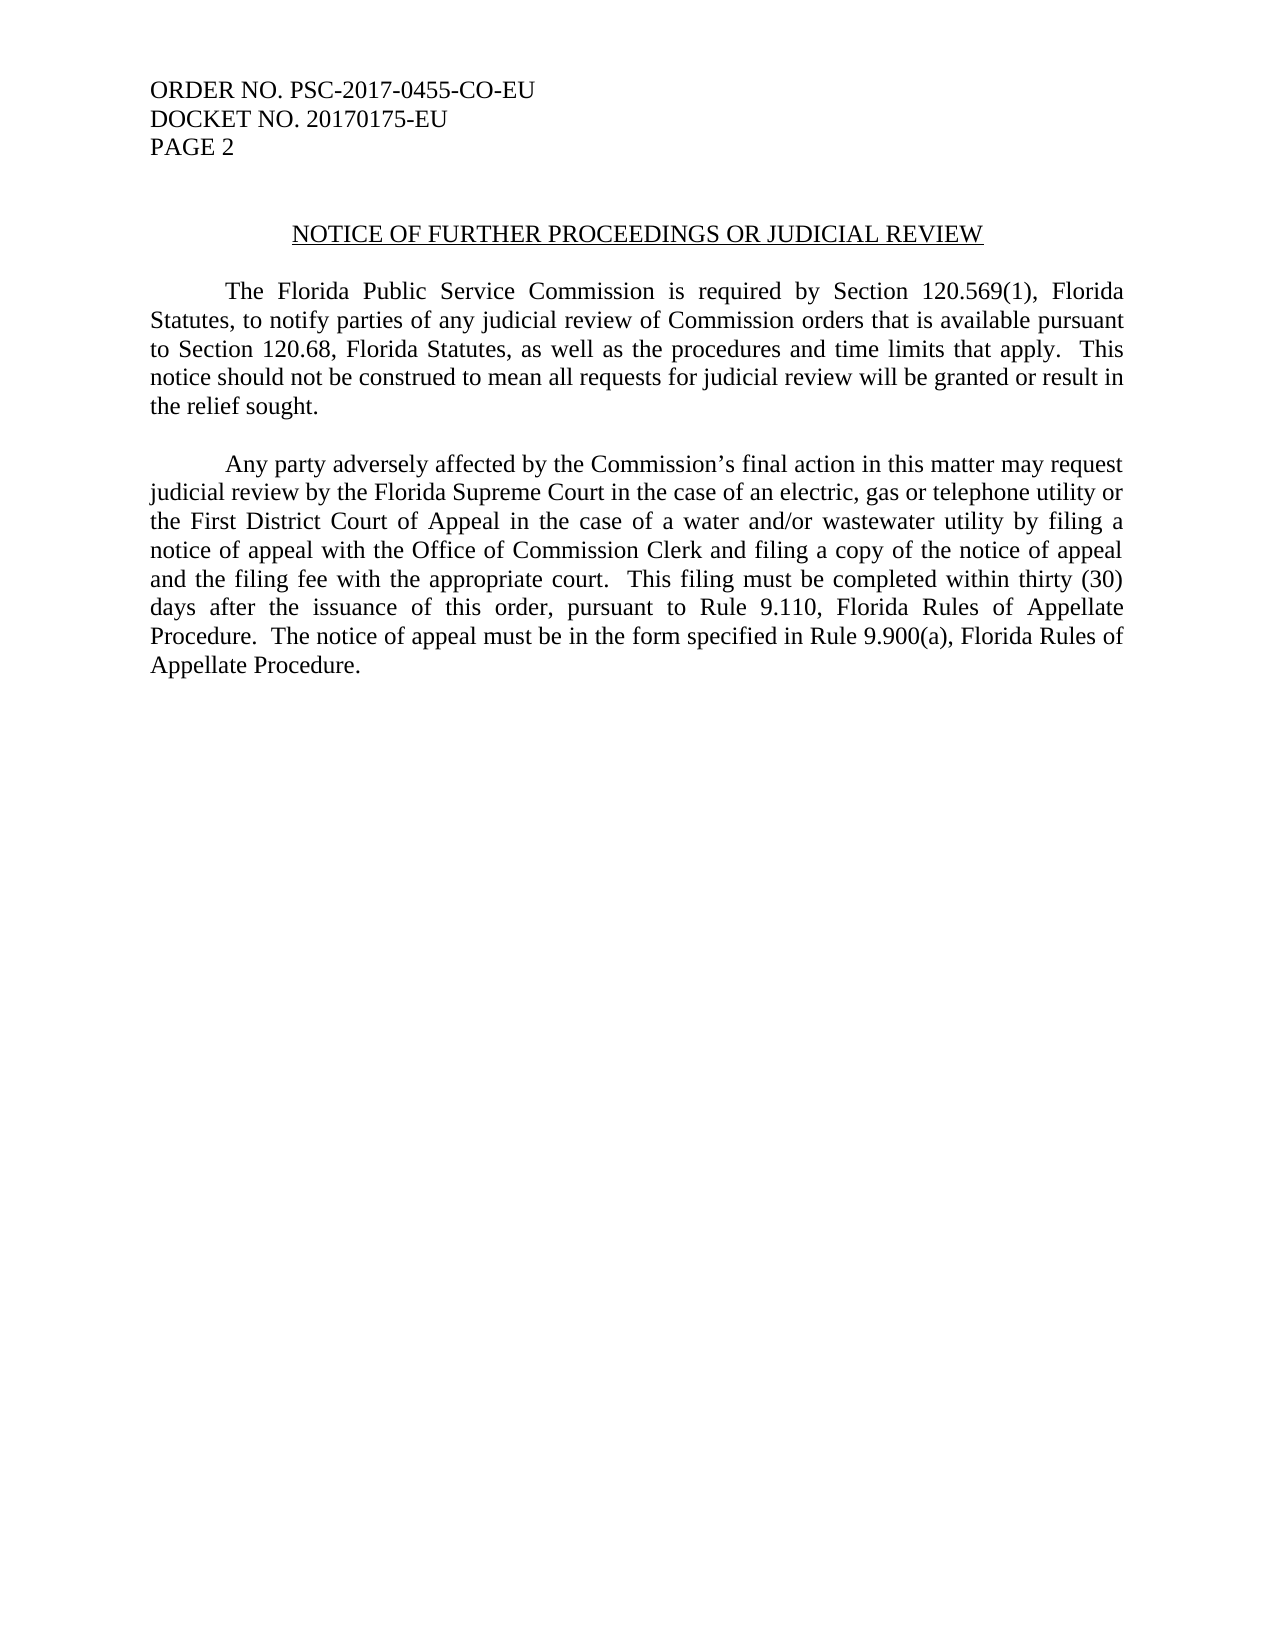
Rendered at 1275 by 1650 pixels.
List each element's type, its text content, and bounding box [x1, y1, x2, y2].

text Any party adversely affected by the Commission’s final action in this matter may request judicial review by the Florida Supreme Court in the case of an electric, gas or telephone utility or the First District Court of Appeal in the case of a water and/or wastewater utility by filing a notice of appeal with the Office of Commission Clerk and filing a copy of the notice of appeal and the filing fee with the appropriate court. This filing must be completed within thirty (30) days after the issuance of this order, pursuant to Rule 9.110, Florida Rules of Appellate Procedure. The notice of appeal must be in the form specified in Rule 9.900(a), Florida Rules of Appellate Procedure. [150, 449, 1125, 679]
text The Florida Public Service Commission is required by Section 120.569(1), Florida Statutes, to notify parties of any judicial review of Commission orders that is available pursuant to Section 120.68, Florida Statutes, as well as the procedures and time limits that apply. This notice should not be construed to mean all requests for judicial review will be granted or result in the relief sought. [150, 276, 1125, 420]
text NOTICE OF FURTHER PROCEEDINGS OR JUDICIAL REVIEW [150, 219, 1125, 247]
